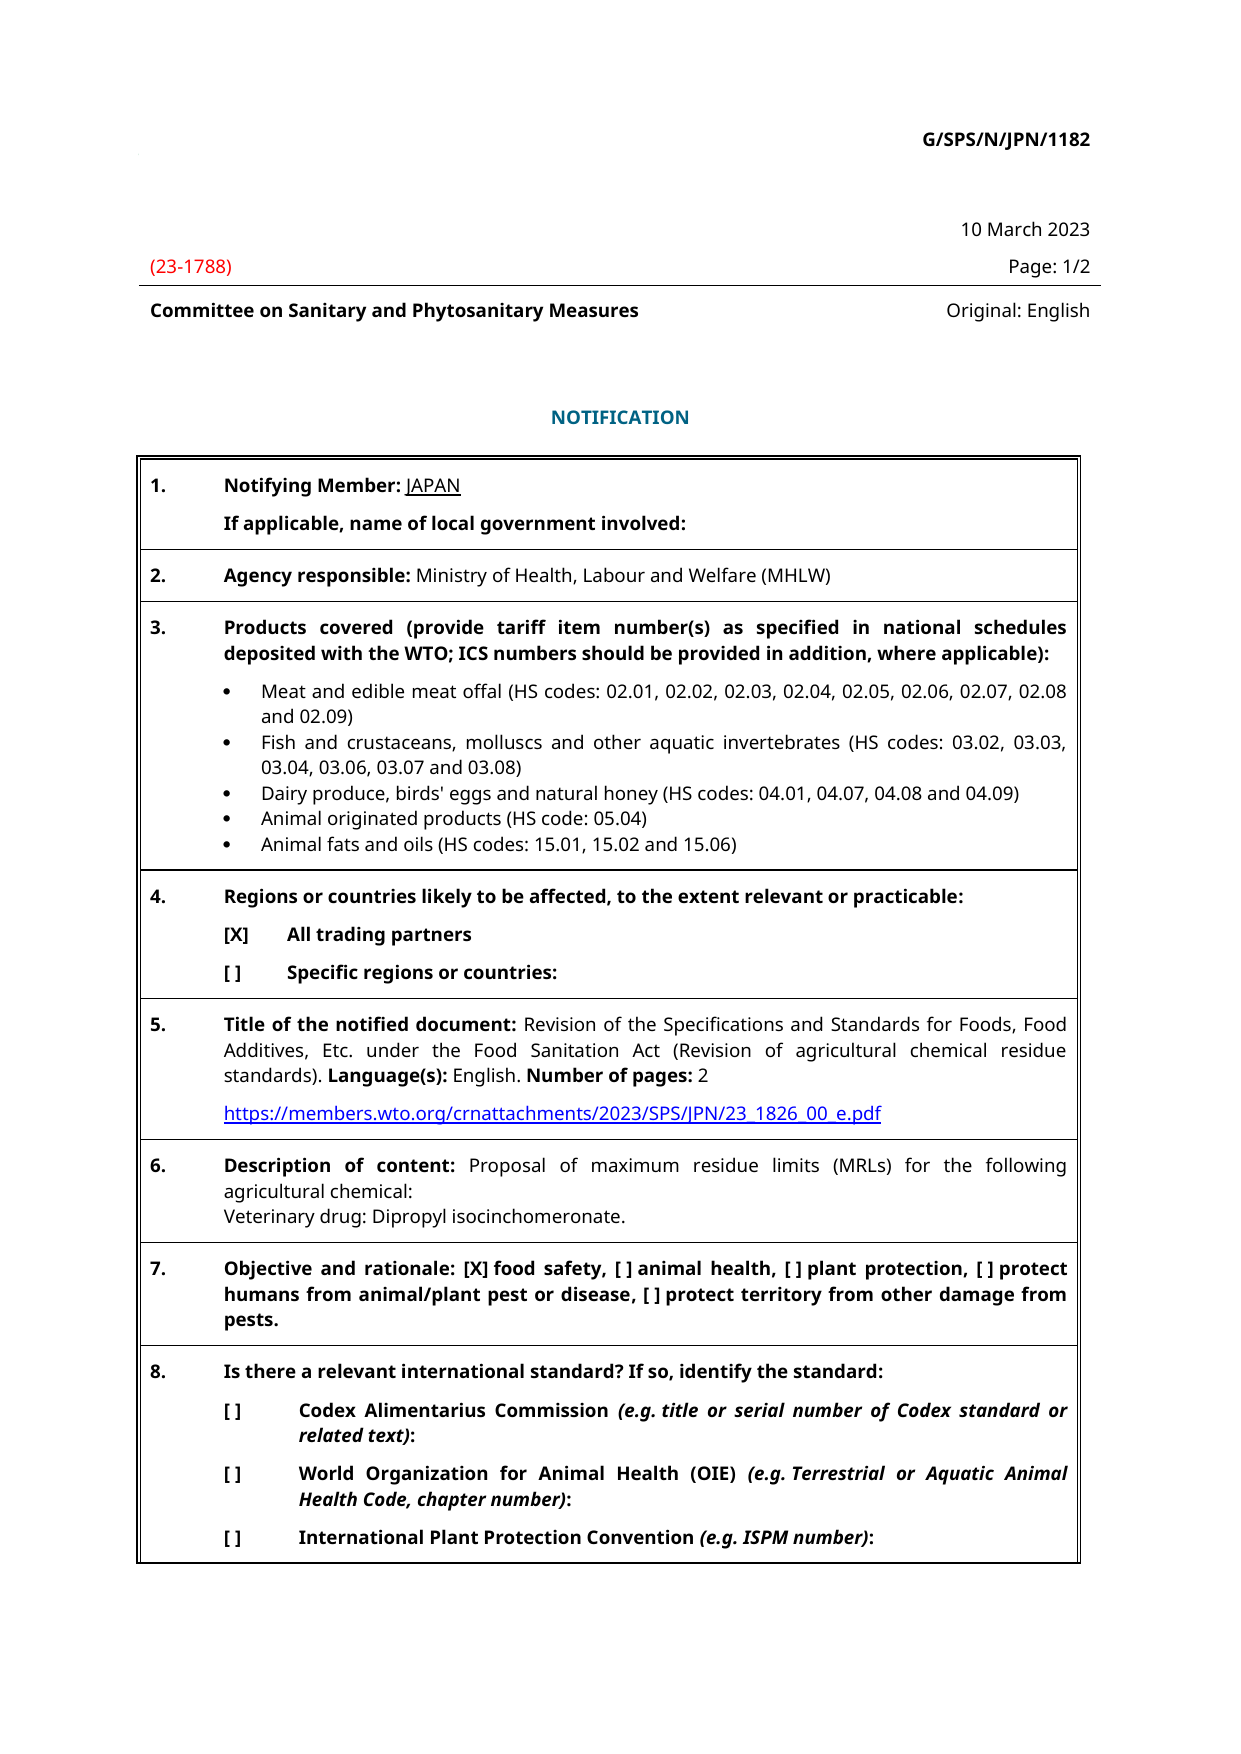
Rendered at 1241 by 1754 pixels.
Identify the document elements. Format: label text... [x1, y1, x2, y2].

title NOTIFICATION [150, 405, 1090, 430]
table_cell 4. [141, 871, 212, 997]
table_cell 7. [141, 1243, 212, 1345]
table_cell Title of the notified document: Revision of the Specifications and Standards for Foods, Food Additives, Etc. under the Food Sanitation Act (Revision of agricultural chemical residue standards). Language(s): English. Number of pages: 2 https://members.wto.org/crnattachments/2023/SPS/JPN/23_1826_00_e.pdf [212, 999, 1077, 1138]
table_cell 2. [141, 550, 212, 601]
table_cell Regions or countries likely to be affected, to the extent relevant or practicable: [X] All trading partners [ ] Specific regions or countries: [212, 871, 1077, 997]
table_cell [212, 1346, 1077, 1562]
table_cell 3. [141, 602, 212, 869]
table_cell 5. [141, 999, 212, 1138]
table_cell 8. [141, 1346, 212, 1562]
table_header Notifying Member: JAPAN If applicable, name of local government involved: [212, 460, 1077, 548]
table_cell Agency responsible: Ministry of Health, Labour and Welfare (MHLW) [212, 550, 1077, 601]
table_header 1. [141, 460, 212, 548]
table_cell Products covered (provide tariff item number(s) as specified in national schedules deposited with the WTO; ICS numbers should be provided in addition, where applicable): Meat and edible meat offal (HS codes: 02.01, 02.02, 02.03, 02.04, 02.05, 02.06, 02.07, 02.08 and 02.09) Fish and crustaceans, molluscs and other aquatic invertebrates (HS codes: 03.02, 03.03, 03.04, 03.06, 03.07 and 03.08) Dairy produce, birds' eggs and natural honey (HS codes: 04.01, 04.07, 04.08 and 04.09) Animal originated products (HS code: 05.04) Animal fats and oils (HS codes: 15.01, 15.02 and 15.06) [212, 602, 1077, 869]
table_cell Description of content: Proposal of maximum residue limits (MRLs) for the following agricultural chemical: Veterinary drug: Dipropyl isocinchomeronate. [212, 1140, 1077, 1242]
table_cell 6. [141, 1140, 212, 1242]
table_cell Objective and rationale: [X] food safety, [ ] animal health, [ ] plant protection, [ ] protect humans from animal/plant pest or disease, [ ] protect territory from other damage from pests. [212, 1243, 1077, 1345]
